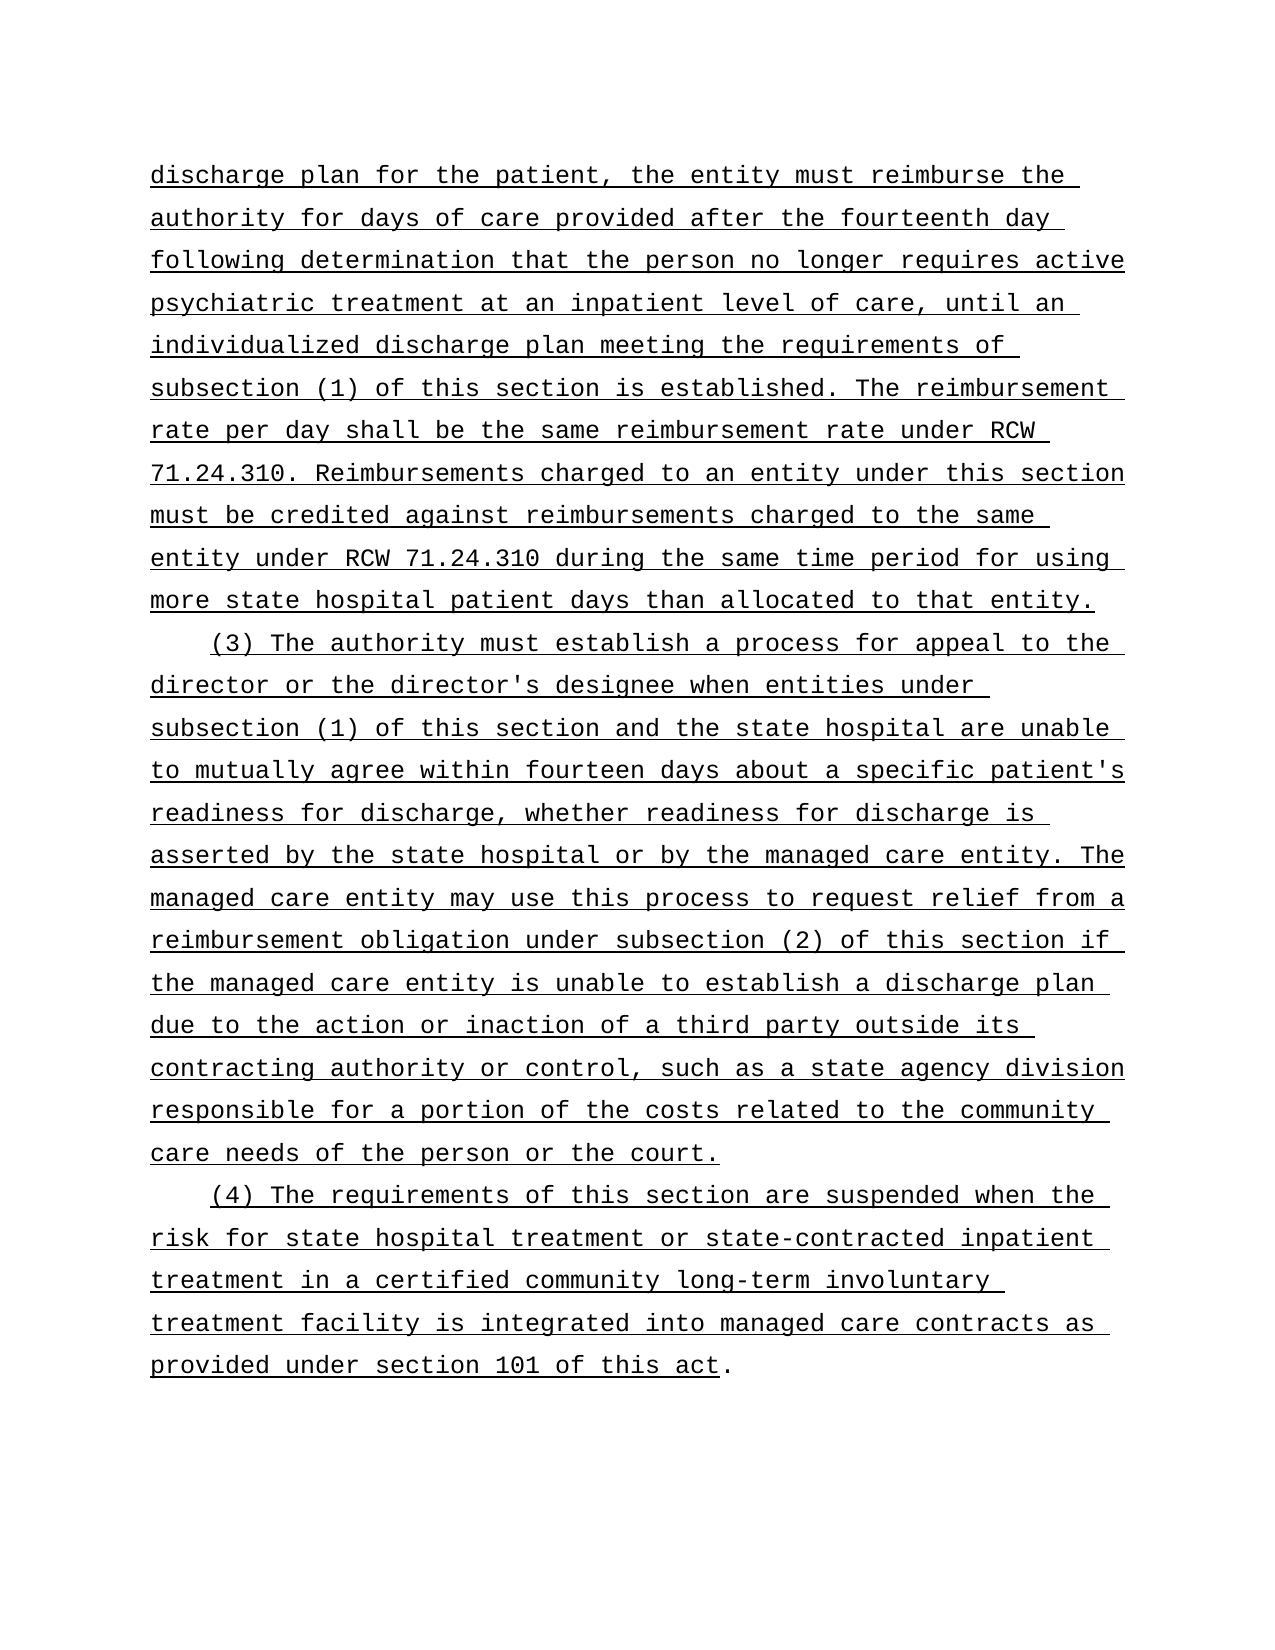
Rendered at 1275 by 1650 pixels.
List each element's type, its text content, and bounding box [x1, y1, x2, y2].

text (3) The authority must establish a process for appeal to the director or the director's designee when entities under subsection (1) of this section and the state hospital are unable to mutually agree within fourteen days about a specific patient's readiness for discharge, whether readiness for discharge is asserted by the state hospital or by the managed care entity. The managed care entity may use this process to request relief from a reimbursement obligation under subsection (2) of this section if the managed care entity is unable to establish a discharge plan due to the action or inaction of a third party outside its contracting authority or control, such as a state agency division responsible for a portion of the costs related to the community care needs of the person or the court. [150, 617, 1125, 739]
text (4) The requirements of this section are suspended when the risk for state hospital treatment or state-contracted inpatient treatment in a certified community long-term involuntary treatment facility is integrated into managed care contracts as provided under section 101 of this act. [150, 1170, 1125, 1382]
text (3) The authority must establish a process for appeal to the director or the director's designee when entities under subsection (1) of this section and the state hospital are unable to mutually agree within fourteen days about a specific patient's readiness for discharge, whether readiness for discharge is asserted by the state hospital or by the managed care entity. The managed care entity may use this process to request relief from a reimbursement obligation under subsection (2) of this section if the managed care entity is unable to establish a discharge plan due to the action or inaction of a third party outside its contracting authority or control, such as a state agency division responsible for a portion of the costs related to the community care needs of the person or the court. [150, 783, 1125, 866]
text (3) The authority must establish a process for appeal to the director or the director's designee when entities under subsection (1) of this section and the state hospital are unable to mutually agree within fourteen days about a specific patient's readiness for discharge, whether readiness for discharge is asserted by the state hospital or by the managed care entity. The managed care entity may use this process to request relief from a reimbursement obligation under subsection (2) of this section if the managed care entity is unable to establish a discharge plan due to the action or inaction of a third party outside its contracting authority or control, such as a state agency division responsible for a portion of the costs related to the community care needs of the person or the court. [150, 1080, 1125, 1170]
text (3) The authority must establish a process for appeal to the director or the director's designee when entities under subsection (1) of this section and the state hospital are unable to mutually agree within fourteen days about a specific patient's readiness for discharge, whether readiness for discharge is asserted by the state hospital or by the managed care entity. The managed care entity may use this process to request relief from a reimbursement obligation under subsection (2) of this section if the managed care entity is unable to establish a discharge plan due to the action or inaction of a third party outside its contracting authority or control, such as a state agency division responsible for a portion of the costs related to the community care needs of the person or the court. [150, 953, 1125, 1079]
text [150, 150, 1125, 271]
